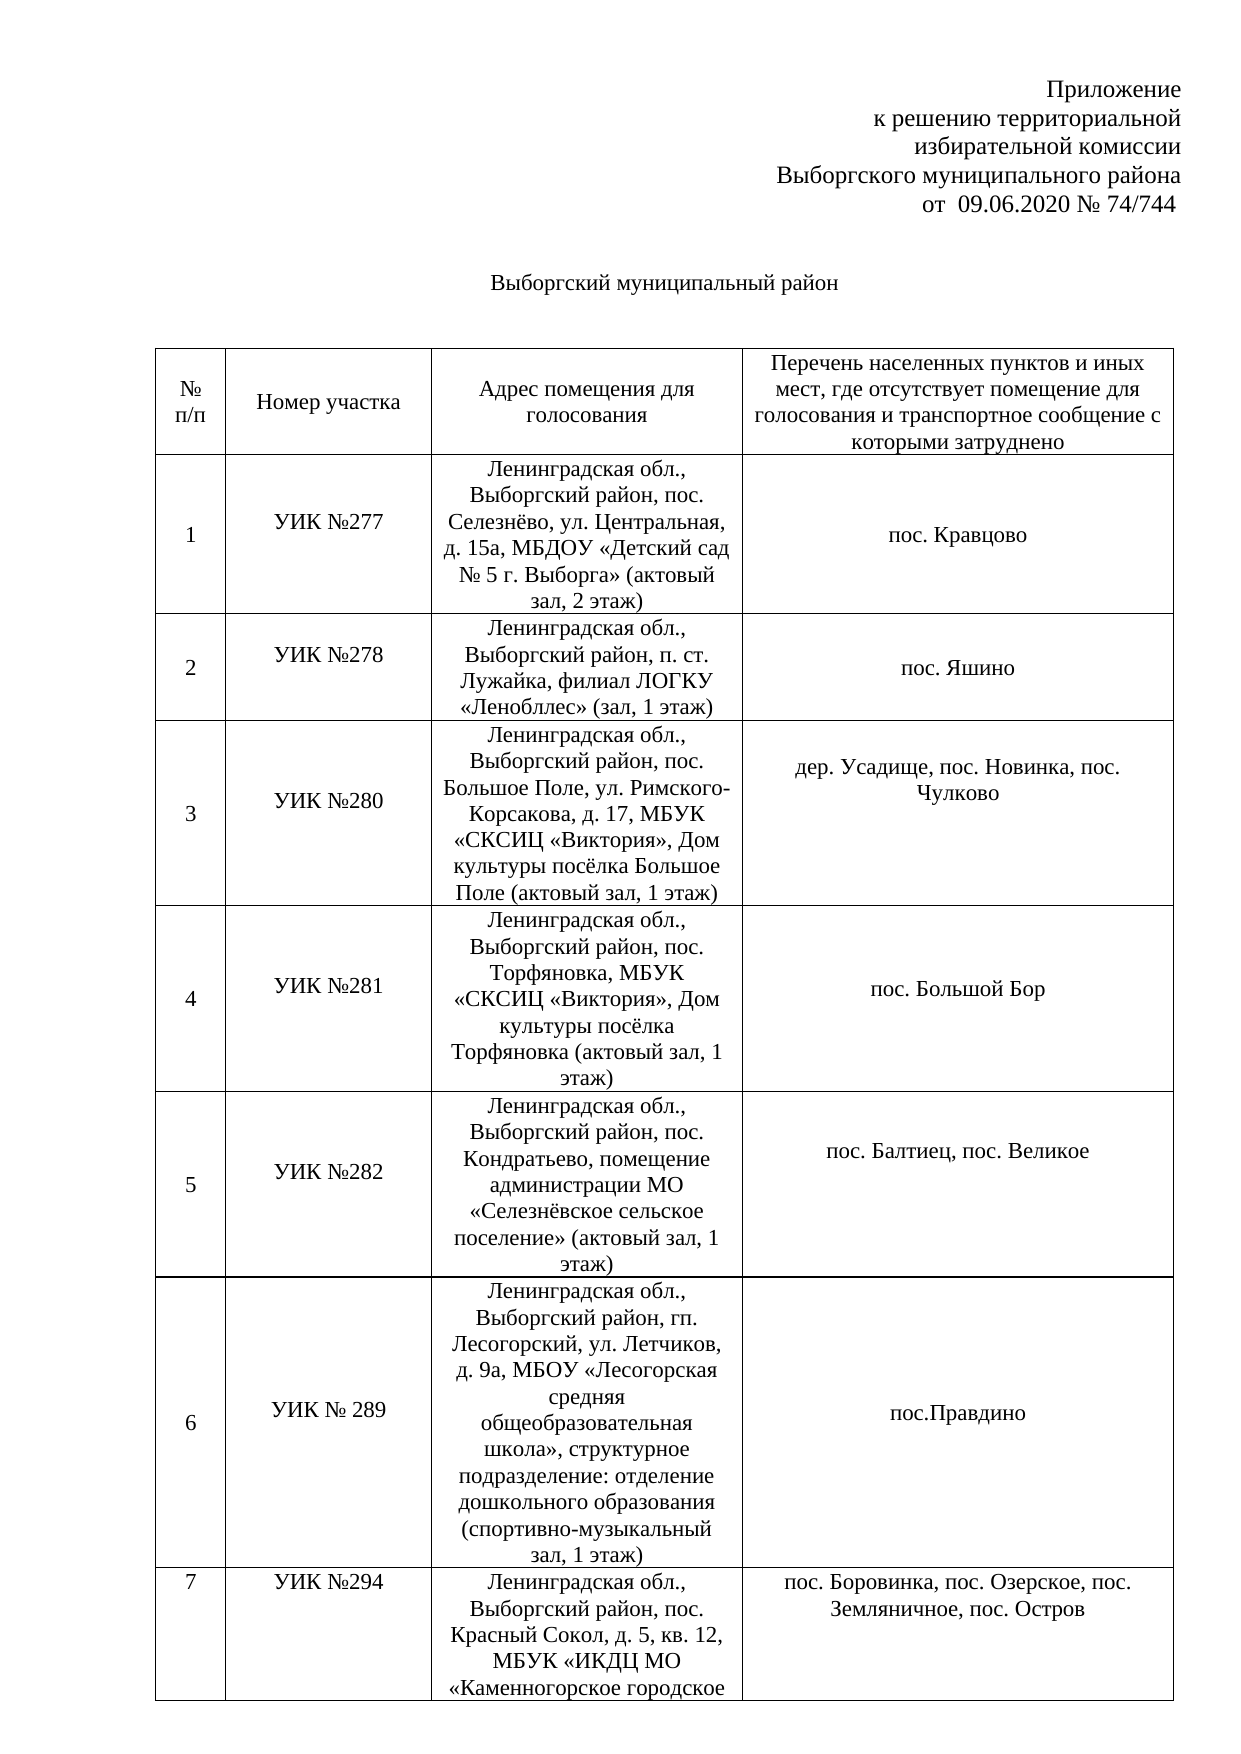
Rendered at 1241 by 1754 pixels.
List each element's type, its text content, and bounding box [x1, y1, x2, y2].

table_cell 3 [156, 721, 225, 905]
text Выборгский муниципальный район [148, 269, 1181, 295]
table_cell УИК №277 [226, 455, 431, 613]
text Выборгского муниципального района [148, 160, 1181, 189]
table_cell 2 [156, 614, 225, 720]
table_header Перечень населенных пунктов и иных мест, где отсутствует помещение для голосования и транспортное сообщение с которыми затруднено [743, 349, 1173, 454]
text избирательной комиссии [148, 131, 1181, 160]
table_cell УИК № 289 [226, 1278, 431, 1567]
table_cell Ленинградская обл., Выборгский район, пос. Селезнёво, ул. Центральная, д. 15а, МБДОУ «Детский сад № . Выборга» (актовый зал, 2 этаж) [432, 455, 742, 613]
text к решению территориальной [148, 103, 1181, 131]
table_cell пос.Правдино [743, 1278, 1173, 1567]
table_cell 7 [156, 1568, 225, 1700]
text Приложение [148, 74, 1181, 103]
table_cell УИК №281 [226, 906, 431, 1091]
table_header Номер участка [226, 349, 431, 454]
table_cell Ленинградская обл., Выборгский район, пос. Торфяновка, МБУК «СКСИЦ «Виктория», Дом культуры посёлка Торфяновка (актовый зал, 1 этаж) [432, 906, 742, 1091]
table_cell пос. Яшино [743, 614, 1173, 720]
table_header Адрес помещения для голосования [432, 349, 742, 454]
table_cell 4 [156, 906, 225, 1091]
table_cell Ленинградская обл., Выборгский район, пос. Кондратьево, помещение администрации МО «Селезнёвское сельское поселение» (актовый зал, 1 этаж) [432, 1092, 742, 1276]
table_cell дер. Усадище, пос. Новинка, пос. Чулково [743, 721, 1173, 905]
table_cell пос. Балтиец, пос. Великое [743, 1092, 1173, 1276]
table_cell пос. Большой Бор [743, 906, 1173, 1091]
table_cell Ленинградская обл., Выборгский район, пос. Большое Поле, ул. Римского-Корсакова, д. 17, МБУК «СКСИЦ «Виктория», Дом культуры посёлка Большое Поле (актовый зал, 1 этаж) [432, 721, 742, 905]
table_cell УИК №282 [226, 1092, 431, 1276]
table_cell пос. Кравцово [743, 455, 1173, 613]
table_cell УИК №278 [226, 614, 431, 720]
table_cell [432, 1568, 742, 1700]
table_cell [743, 1568, 1173, 1700]
text от 09.06.2020 № 74/744 [148, 189, 1181, 218]
table_cell 5 [156, 1092, 225, 1276]
table_cell 6 [156, 1278, 225, 1567]
table_cell УИК №294 [226, 1568, 431, 1700]
table_cell УИК №280 [226, 721, 431, 905]
table_cell Ленинградская обл., Выборгский район, гп. Лесогорский, ул. Летчиков, д. 9а, МБОУ «Лесогорская средняя общеобразовательная школа», структурное подразделение: отделение дошкольного образования (спортивно-музыкальный зал, 1 этаж) [432, 1278, 742, 1567]
table_cell 1 [156, 455, 225, 613]
table_cell Ленинградская обл., Выборгский район, п. ст. Лужайка, филиал ЛОГКУ «Ленобллес» (зал, 1 этаж) [432, 614, 742, 720]
table_header № п/п [156, 349, 225, 454]
